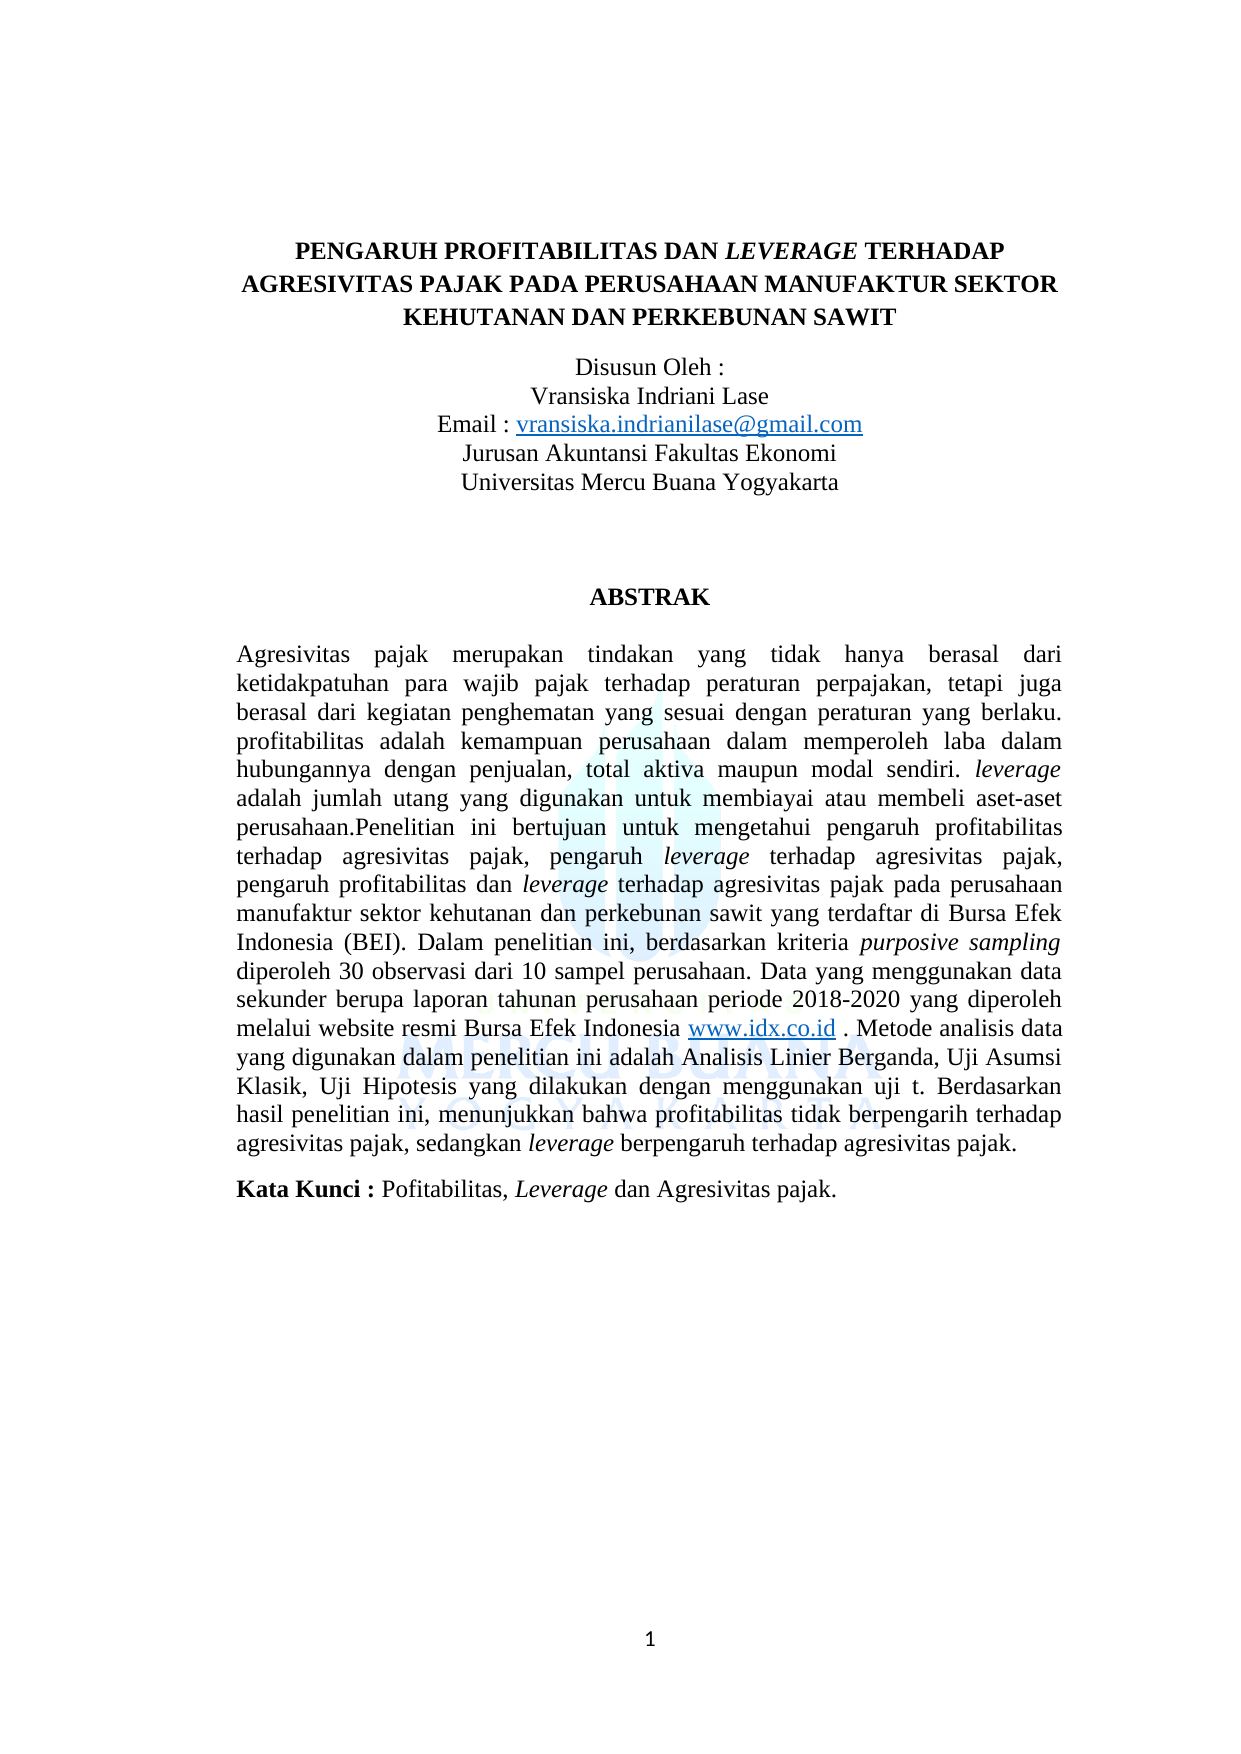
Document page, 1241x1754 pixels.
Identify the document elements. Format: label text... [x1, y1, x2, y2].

text Vransiska Indriani Lase [236, 381, 1063, 409]
text Email : vransiska.indrianilase@gmail.com [236, 409, 1063, 438]
text ABSTRAK [236, 582, 1063, 611]
text PENGARUH PROFITABILITAS DAN LEVERAGE TERHADAP AGRESIVITAS PAJAK PADA PERUSAHAAN MANUFAKTUR SEKTOR KEHUTANAN DAN PERKEBUNAN SAWIT [236, 236, 1063, 331]
text Universitas Mercu Buana Yogyakarta [236, 467, 1063, 496]
text Agresivitas pajak merupakan tindakan yang tidak hanya berasal dari ketidakpatuhan para wajib pajak terhadap peraturan perpajakan, tetapi juga berasal dari kegiatan penghematan yang sesuai dengan peraturan yang berlaku. profitabilitas adalah kemampuan perusahaan dalam memperoleh laba dalam hubungannya dengan penjualan, total aktiva maupun modal sendiri. leverage adalah jumlah utang yang digunakan untuk membiayai atau membeli aset-aset perusahaan.Penelitian ini bertujuan untuk mengetahui pengaruh profitabilitas terhadap agresivitas pajak, pengaruh leverage terhadap agresivitas pajak, pengaruh profitabilitas dan leverage terhadap agresivitas pajak pada perusahaan manufaktur sektor kehutanan dan perkebunan sawit yang terdaftar di Bursa Efek Indonesia (BEI). Dalam penelitian ini, berdasarkan kriteria purposive sampling diperoleh 30 observasi dari 10 sampel perusahaan. Data yang menggunakan data sekunder berupa laporan tahunan perusahaan periode 2018-2020 yang diperoleh melalui website resmi Bursa Efek Indonesia www.idx.co.id . Metode analisis data yang digunakan dalam penelitian ini adalah Analisis Linier Berganda, Uji Asumsi Klasik, Uji Hipotesis yang dilakukan dengan menggunakan uji t. Berdasarkan hasil penelitian ini, menunjukkan bahwa profitabilitas tidak berpengarih terhadap agresivitas pajak, sedangkan leverage berpengaruh terhadap agresivitas pajak. [236, 639, 1063, 1157]
text Disusun Oleh : [236, 352, 1063, 381]
text Kata Kunci : Pofitabilitas, Leverage dan Agresivitas pajak. [236, 1174, 1063, 1202]
text Jurusan Akuntansi Fakultas Ekonomi [236, 438, 1063, 467]
